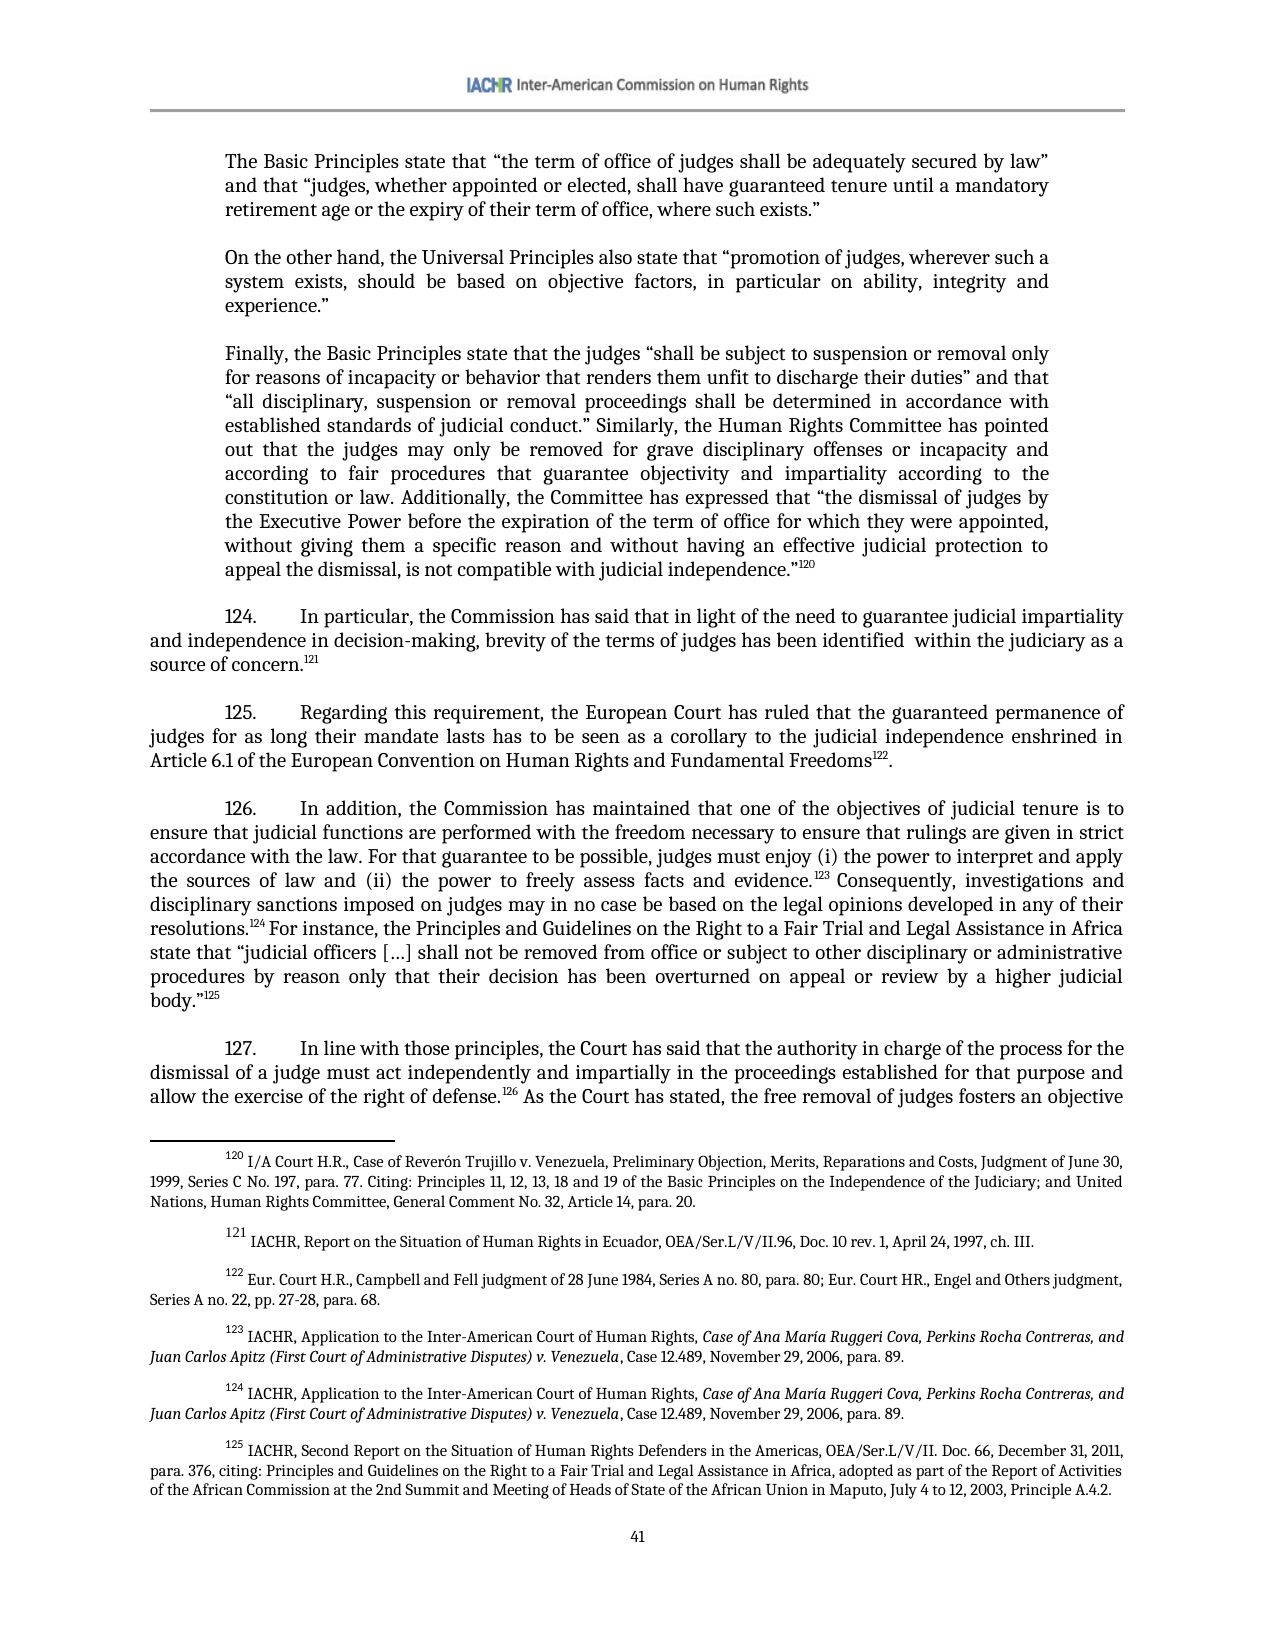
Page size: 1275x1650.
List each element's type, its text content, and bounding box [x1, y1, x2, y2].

text The Basic Principles state that “the term of office of judges shall be adequately secured by law” and that “judges, whether appointed or elected, shall have guaranteed tenure until a mandatory retirement age or the expiry of their term of office, where such exists.” [225, 150, 1050, 222]
text Finally, the Basic Principles state that the judges “shall be subject to suspension or removal only for reasons of incapacity or behavior that renders them unfit to discharge their duties” and that “all disciplinary, suspension or removal proceedings shall be determined in accordance with established standards of judicial conduct.” Similarly, the Human Rights Committee has pointed out that the judges may only be removed for grave disciplinary offenses or incapacity and according to fair procedures that guarantee objectivity and impartiality according to the constitution or law. Additionally, the Committee has expressed that “the dismissal of judges by the Executive Power before the expiration of the term of office for which they were appointed, without giving them a specific reason and without having an effective judicial protection to appeal the dismissal, is not compatible with judicial independence.” [225, 342, 1050, 581]
list In particular, the Commission has said that in light of the need to guarantee judicial impartiality and independence in decision-making, brevity of the terms of judges has been identified within the judiciary as a source of concern. [150, 605, 1125, 677]
list Regarding this requirement, the European Court has ruled that the guaranteed permanence of judges for as long their mandate lasts has to be seen as a corollary to the judicial independence enshrined in Article 6.1 of the European Convention on Human Rights and Fundamental Freedoms. [150, 701, 1125, 773]
list In addition, the Commission has maintained that one of the objectives of judicial tenure is to ensure that judicial functions are performed with the freedom necessary to ensure that rulings are given in strict accordance with the law. For that guarantee to be possible, judges must enjoy (i) the power to interpret and apply the sources of law and (ii) the power to freely assess facts and evidence. Consequently, investigations and disciplinary sanctions imposed on judges may in no case be based on the legal opinions developed in any of their resolutions. For instance, the Principles and Guidelines on the Right to a Fair Trial and Legal Assistance in Africa state that “judicial officers […] shall not be removed from office or subject to other disciplinary or administrative procedures by reason only that their decision has been overturned on appeal or review by a higher judicial body.” [150, 797, 1125, 1012]
list In line with those principles, the Court has said that the authority in charge of the process for the dismissal of a judge must act independently and impartially in the proceedings established for that purpose and allow the exercise of the right of defense. As the Court has stated, the free removal of judges fosters an objective doubt in the observer regarding the effective possibility they may have to decide specific controversies without fearing retaliation. [150, 1036, 1125, 1108]
text On the other hand, the Universal Principles also state that “promotion of judges, wherever such a system exists, should be based on objective factors, in particular on ability, integrity and experience.” [225, 246, 1050, 318]
picture [455, 74, 820, 95]
